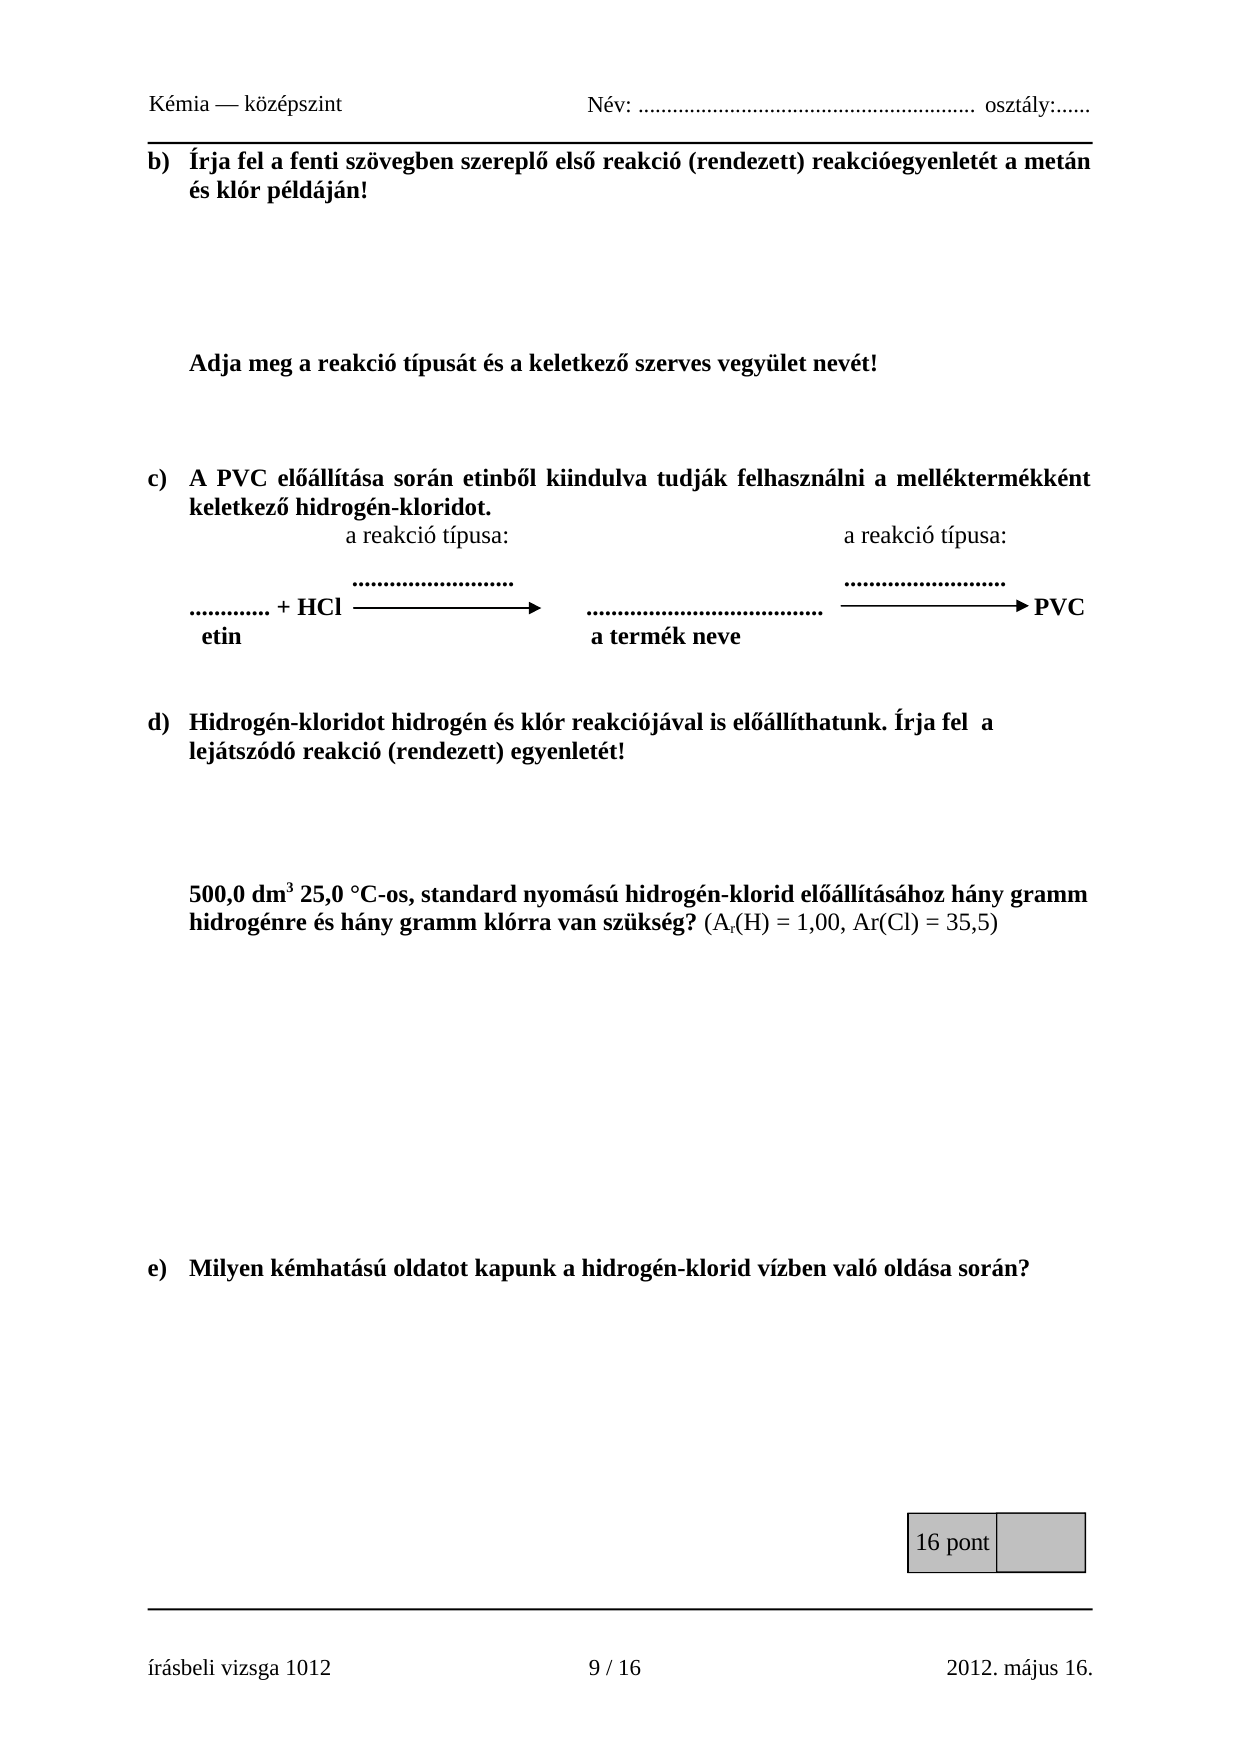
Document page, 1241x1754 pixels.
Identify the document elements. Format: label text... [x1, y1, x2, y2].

list Milyen kémhatású oldatot kapunk a hidrogén-klorid vízben való oldása során? [147, 1253, 1117, 1282]
text a reakció típusa: a reakció típusa: [345, 520, 1117, 549]
subtitle A PVC előállítása során etinből kiindulva tudják felhasználni a melléktermékként keletkező hidrogén-kloridot. [147, 463, 1093, 520]
subtitle 500,0 dm3 25,0 °C-os, standard nyomású hidrogén-klorid előállításához hány gramm hidrogénre és hány gramm klórra van szükség? (Ar(H) = 1,00, Ar(Cl) = 35,5) [189, 880, 1117, 936]
subtitle Írja fel a fenti szövegben szereplő első reakció (rendezett) reakcióegyenletét a metán és klór példáján! [147, 146, 1093, 204]
subtitle etin a termék neve [201, 621, 1117, 650]
text ............. + HCl ...................................... PVC [189, 592, 1117, 621]
list Hidrogén-kloridot hidrogén és klór reakciójával is előállíthatunk. Írja fel a lejátszódó reakció (rendezett) egyenletét! [147, 707, 1093, 764]
text Adja meg a reakció típusát és a keletkező szerves vegyület nevét! [189, 348, 1117, 377]
subtitle .......................... .......................... [352, 563, 1117, 592]
